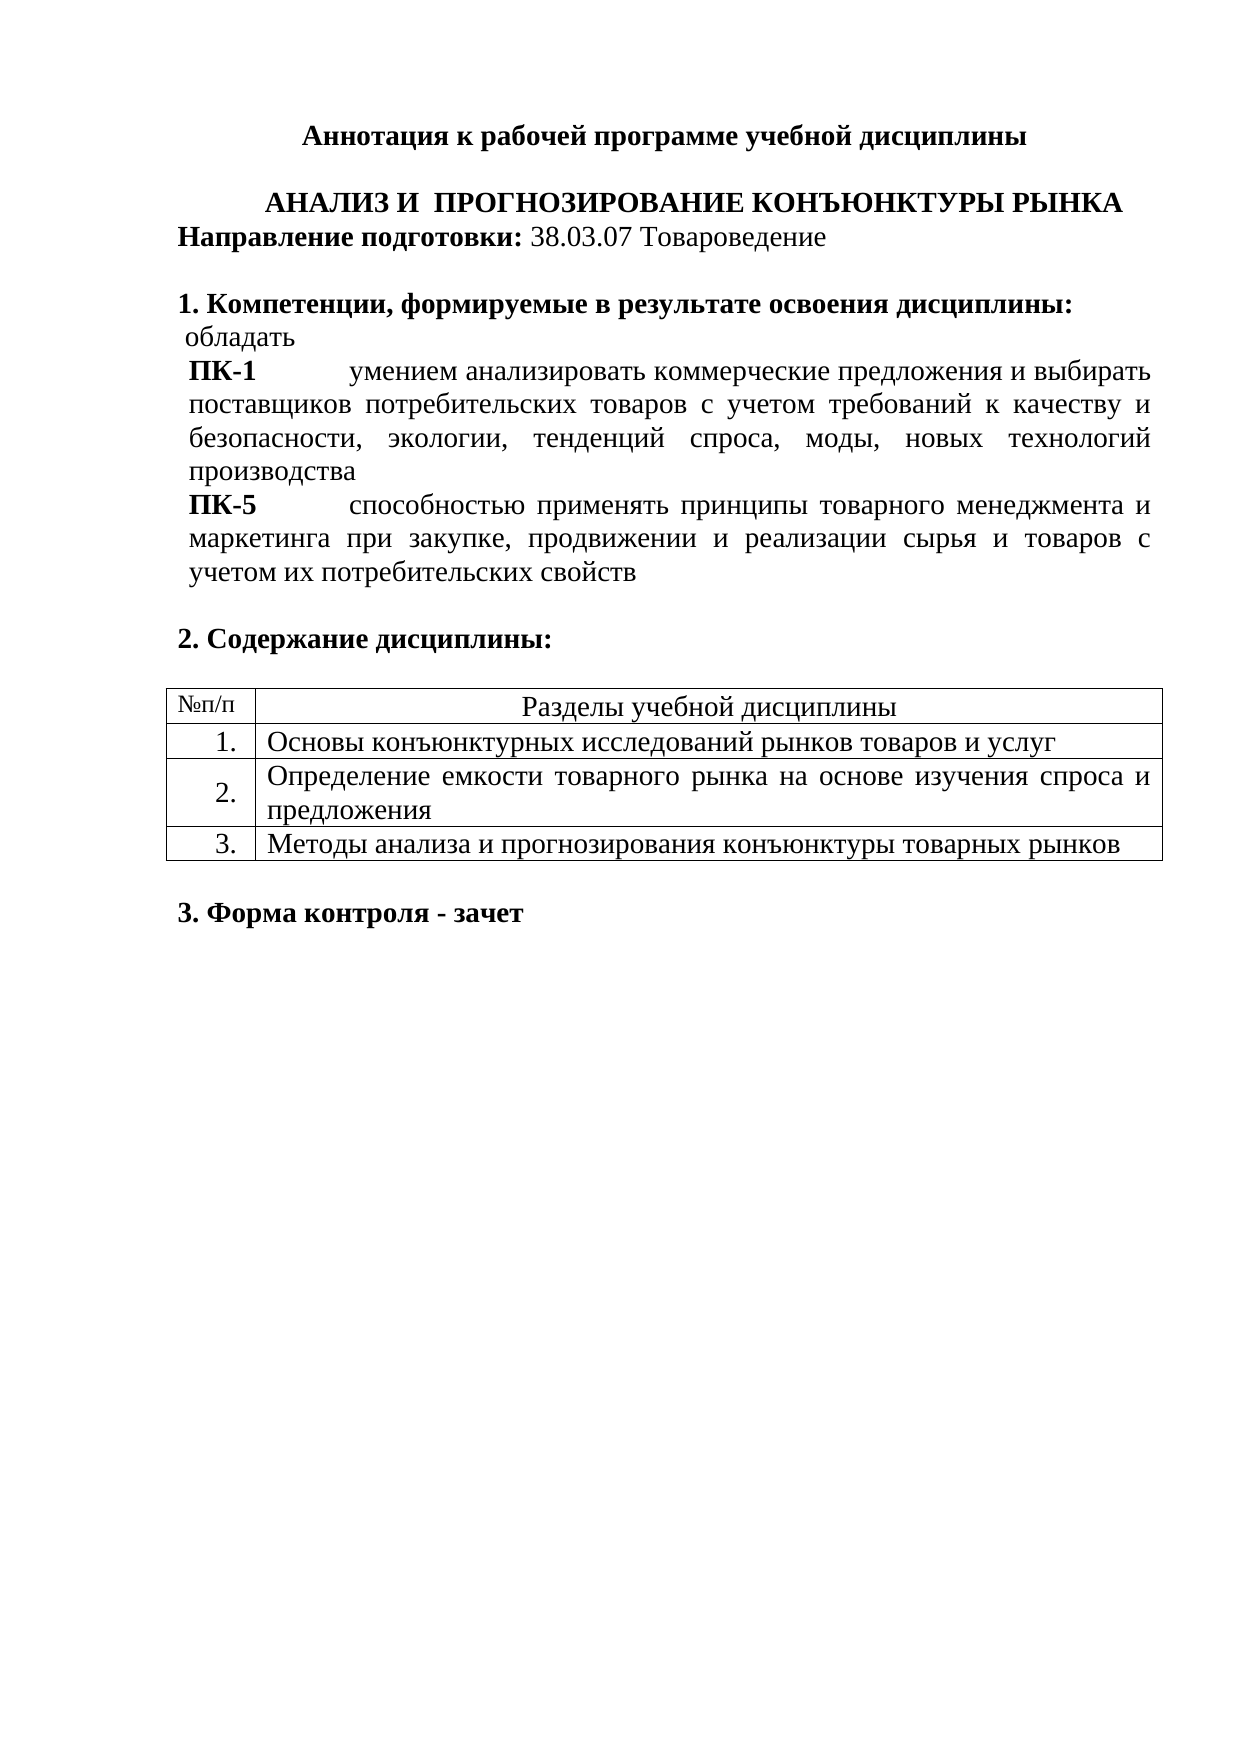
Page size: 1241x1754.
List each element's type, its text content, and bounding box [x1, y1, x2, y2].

text Аннотация к рабочей программе учебной дисциплины [177, 118, 1152, 152]
text 1. Компетенции, формируемые в результате освоения дисциплины: [177, 286, 1152, 319]
table_cell Методы анализа и прогнозирования конъюнктуры товарных рынков [256, 827, 1162, 860]
text Направление подготовки: 38.03.07 Товароведение [177, 219, 1152, 252]
text ПК-1 умением анализировать коммерческие предложения и выбирать поставщиков потребительских товаров с учетом требований к качеству и безопасности, экологии, тенденций спроса, моды, новых технологий производства [188, 353, 1152, 487]
text 2. Содержание дисциплины: [177, 621, 1152, 655]
text 3. Форма контроля - зачет [177, 895, 1152, 928]
table_cell Определение емкости товарного рынка на основе изучения спроса и предложения [256, 759, 1162, 826]
table_header Разделы учебной дисциплины [256, 689, 1162, 723]
table_cell [167, 827, 255, 860]
table_cell [167, 759, 255, 826]
table_header №п/п [167, 689, 255, 723]
text АНАЛИЗ И ПРОГНОЗИРОВАНИЕ КОНЪЮНКТУРЫ РЫНКА [177, 185, 1152, 219]
table_cell [167, 724, 255, 757]
table_cell Основы конъюнктурных исследований рынков товаров и услуг [256, 724, 1162, 757]
text обладать [177, 319, 1152, 353]
text ПК-5 способностью применять принципы товарного менеджмента и маркетинга при закупке, продвижении и реализации сырья и товаров с учетом их потребительских свойств [188, 487, 1152, 588]
